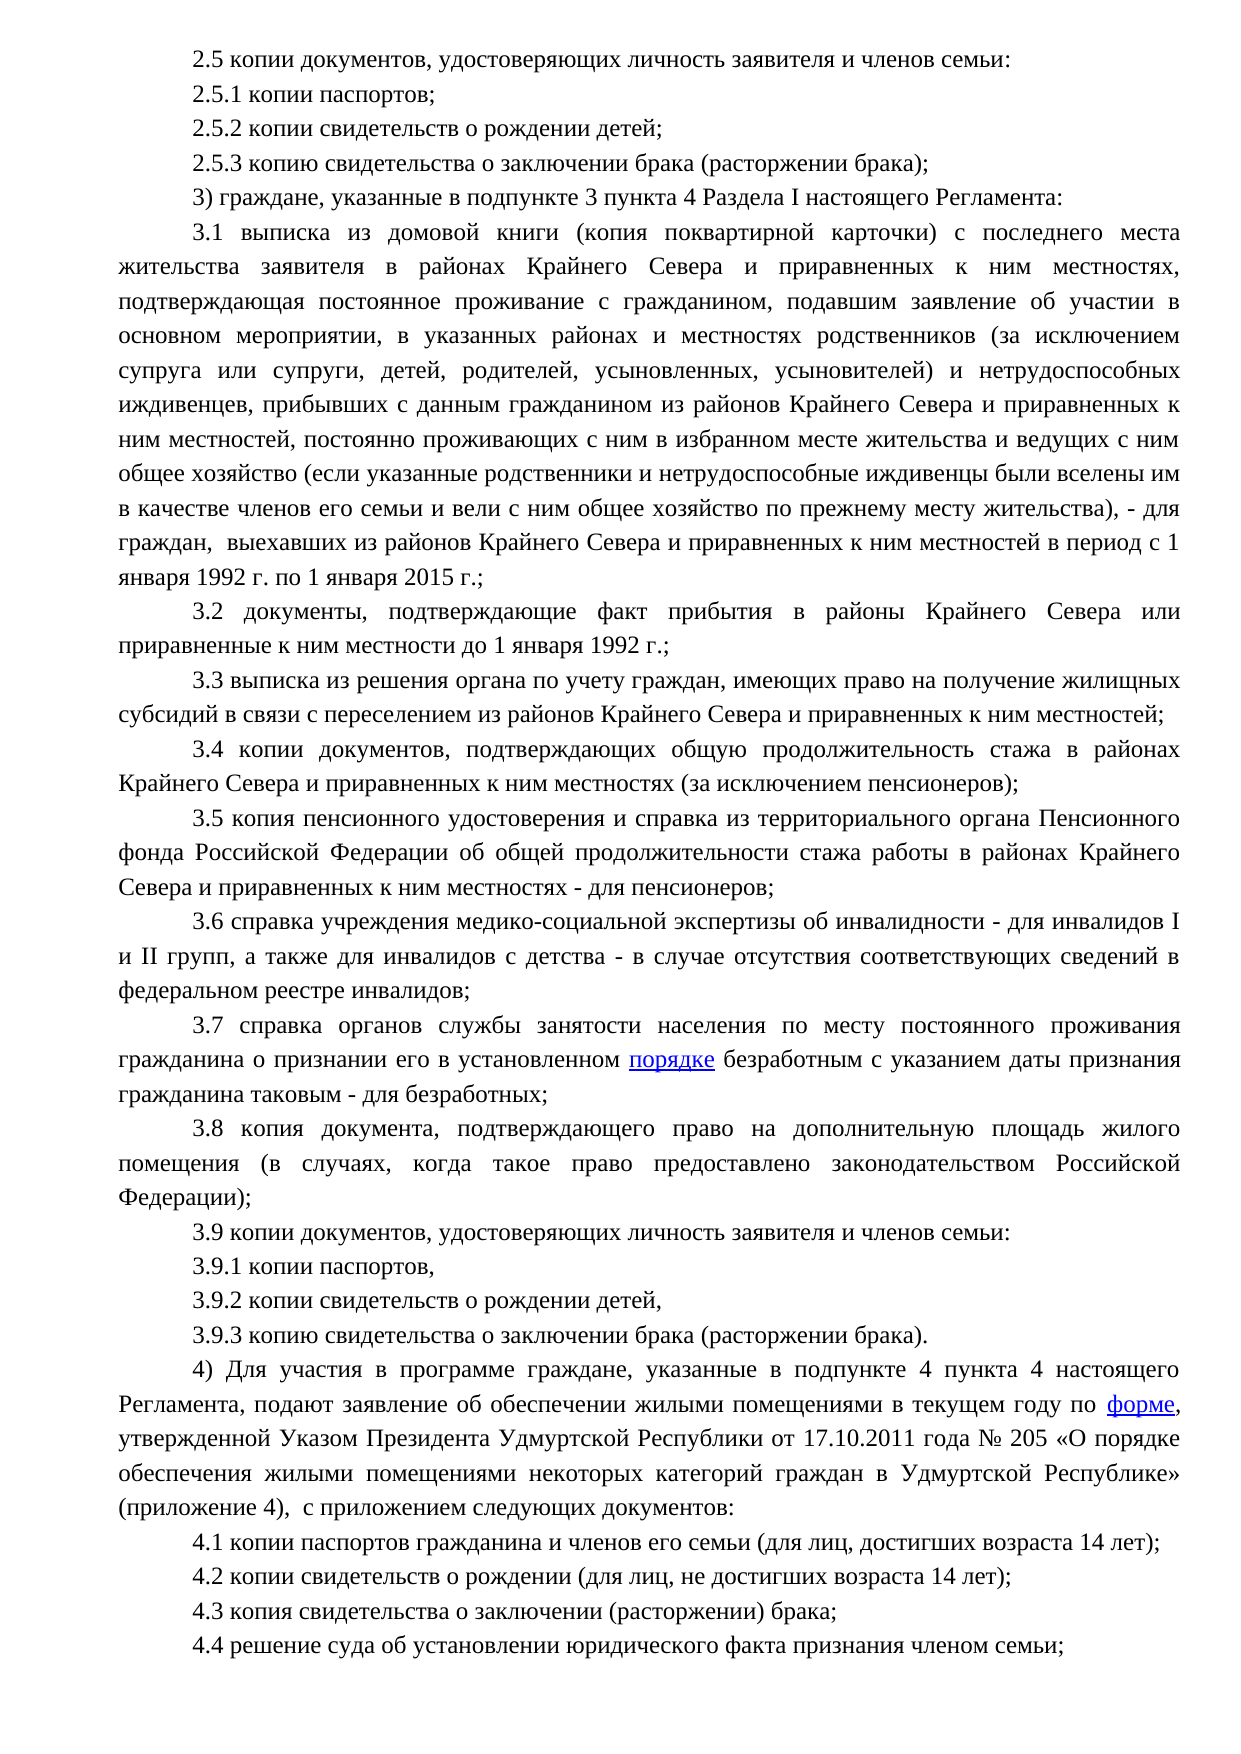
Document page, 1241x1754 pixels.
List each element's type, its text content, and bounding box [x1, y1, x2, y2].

text 3.9.3 копию свидетельства о заключении брака (расторжении брака). [118, 1320, 1181, 1349]
text 3.2 документы, подтверждающие факт прибытия в районы Крайнего Севера или приравненные к ним местности до 1 января 1992 г.; [118, 596, 1181, 659]
text 2.5.2 копии свидетельств о рождении детей; [118, 113, 1181, 142]
text 3.9.2 копии свидетельств о рождении детей, [118, 1286, 1181, 1314]
text 3.7 справка органов службы занятости населения по месту постоянного проживания гражданина о признании его в установленном порядке безработным с указанием даты признания гражданина таковым - для безработных; [118, 1010, 1181, 1107]
text 3.9.1 копии паспортов, [118, 1251, 1181, 1280]
text 4) Для участия в программе граждане, указанные в подпункте 4 пункта 4 настоящего Регламента, подают заявление об обеспечении жилыми помещениями в текущем году по форме, утвержденной Указом Президента Удмуртской Республики от 17.10.2011 года № 205 «О порядке обеспечения жилыми помещениями некоторых категорий граждан в Удмуртской Республике» (приложение 4), с приложением следующих документов: [118, 1354, 1181, 1521]
text 2.5.1 копии паспортов; [118, 79, 1181, 108]
text 2.5 копии документов, удостоверяющих личность заявителя и членов семьи: [118, 44, 1181, 73]
text 4.4 решение суда об установлении юридического факта признания членом семьи; [118, 1630, 1181, 1659]
text 2.5.3 копию свидетельства о заключении брака (расторжении брака); [118, 148, 1181, 177]
text 4.2 копии свидетельств о рождении (для лиц, не достигших возраста 14 лет); [118, 1561, 1181, 1590]
text 3.1 выписка из домовой книги (копия поквартирной карточки) с последнего места жительства заявителя в районах Крайнего Севера и приравненных к ним местностях, подтверждающая постоянное проживание с гражданином, подавшим заявление об участии в основном мероприятии, в указанных районах и местностях родственников (за исключением супруга или супруги, детей, родителей, усыновленных, усыновителей) и нетрудоспособных иждивенцев, прибывших с данным гражданином из районов Крайнего Севера и приравненных к ним местностей, постоянно проживающих с ним в избранном месте жительства и ведущих с ним общее хозяйство (если указанные родственники и нетрудоспособные иждивенцы были вселены им в качестве членов его семьи и вели с ним общее хозяйство по прежнему месту жительства), - для граждан, выехавших из районов Крайнего Севера и приравненных к ним местностей в период с 1 января 1992 г. по 1 января 2015 г.; [118, 217, 1181, 590]
text 4.1 копии паспортов гражданина и членов его семьи (для лиц, достигших возраста 14 лет); [118, 1527, 1181, 1556]
text 3.4 копии документов, подтверждающих общую продолжительность стажа в районах Крайнего Севера и приравненных к ним местностях (за исключением пенсионеров); [118, 734, 1181, 797]
text 3.8 копия документа, подтверждающего право на дополнительную площадь жилого помещения (в случаях, когда такое право предоставлено законодательством Российской Федерации); [118, 1113, 1181, 1211]
text 3) граждане, указанные в подпункте 3 пункта 4 Раздела I настоящего Регламента: [118, 182, 1181, 211]
text 3.5 копия пенсионного удостоверения и справка из территориального органа Пенсионного фонда Российской Федерации об общей продолжительности стажа работы в районах Крайнего Севера и приравненных к ним местностях - для пенсионеров; [118, 803, 1181, 901]
text 3.3 выписка из решения органа по учету граждан, имеющих право на получение жилищных субсидий в связи с переселением из районов Крайнего Севера и приравненных к ним местностей; [118, 665, 1181, 728]
text 4.3 копия свидетельства о заключении (расторжении) брака; [118, 1596, 1181, 1625]
text 3.9 копии документов, удостоверяющих личность заявителя и членов семьи: [118, 1217, 1181, 1245]
text 3.6 справка учреждения медико-социальной экспертизы об инвалидности - для инвалидов I и II групп, а также для инвалидов с детства - в случае отсутствия соответствующих сведений в федеральном реестре инвалидов; [118, 906, 1181, 1004]
